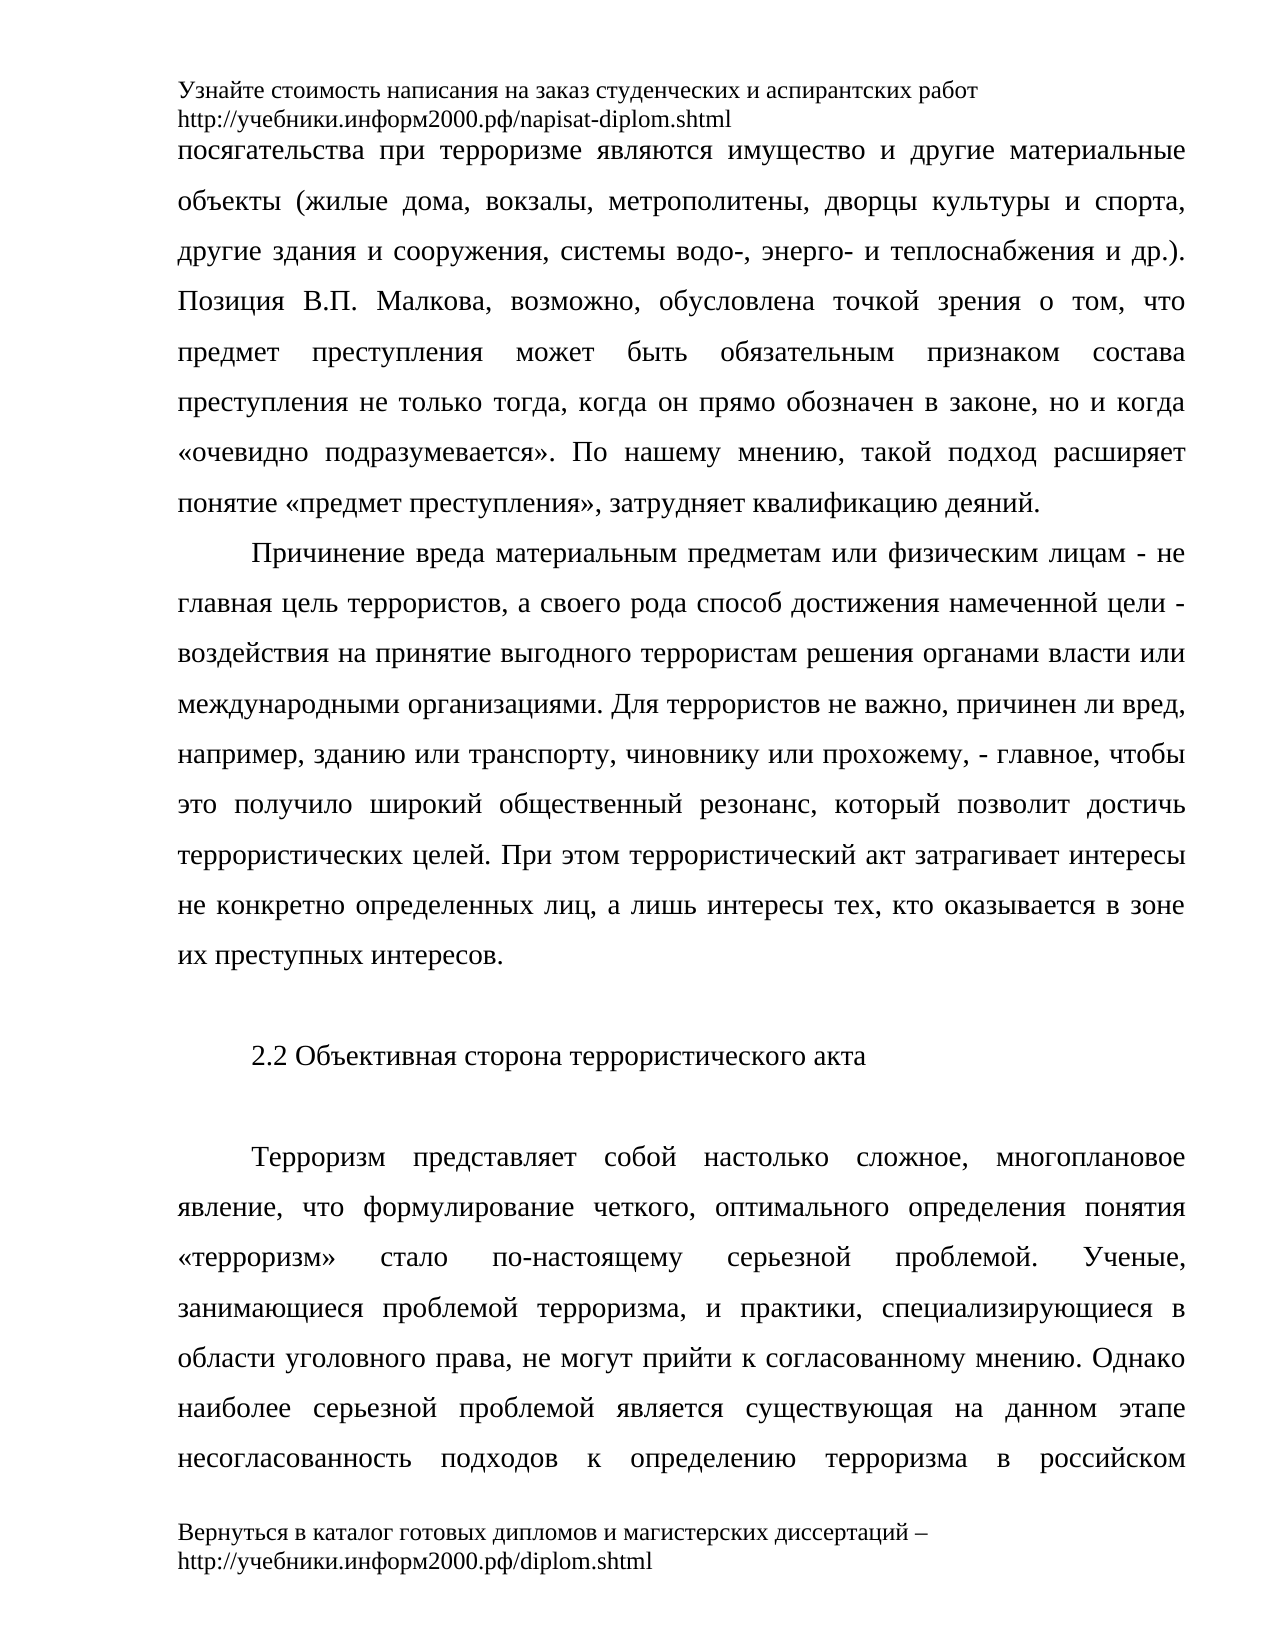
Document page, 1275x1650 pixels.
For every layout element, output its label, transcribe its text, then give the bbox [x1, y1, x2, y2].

subtitle 2.2 Объективная сторона террористического акта [177, 1038, 1186, 1072]
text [177, 132, 1186, 518]
text Причинение вреда материальным предметам или физическим лицам - не главная цель террористов, а своего рода способ достижения намеченной цели - воздействия на принятие выгодного террористам решения органами власти или международными организациями. Для террористов не важно, причинен ли вред, например, зданию или транспорту, чиновнику или прохожему, - главное, чтобы это получило широкий общественный резонанс, который позволит достичь террористических целей. При этом террористический акт затрагивает интересы не конкретно определенных лиц, а лишь интересы тех, кто оказывается в зоне их преступных интересов. [177, 535, 1186, 971]
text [177, 1139, 1186, 1474]
